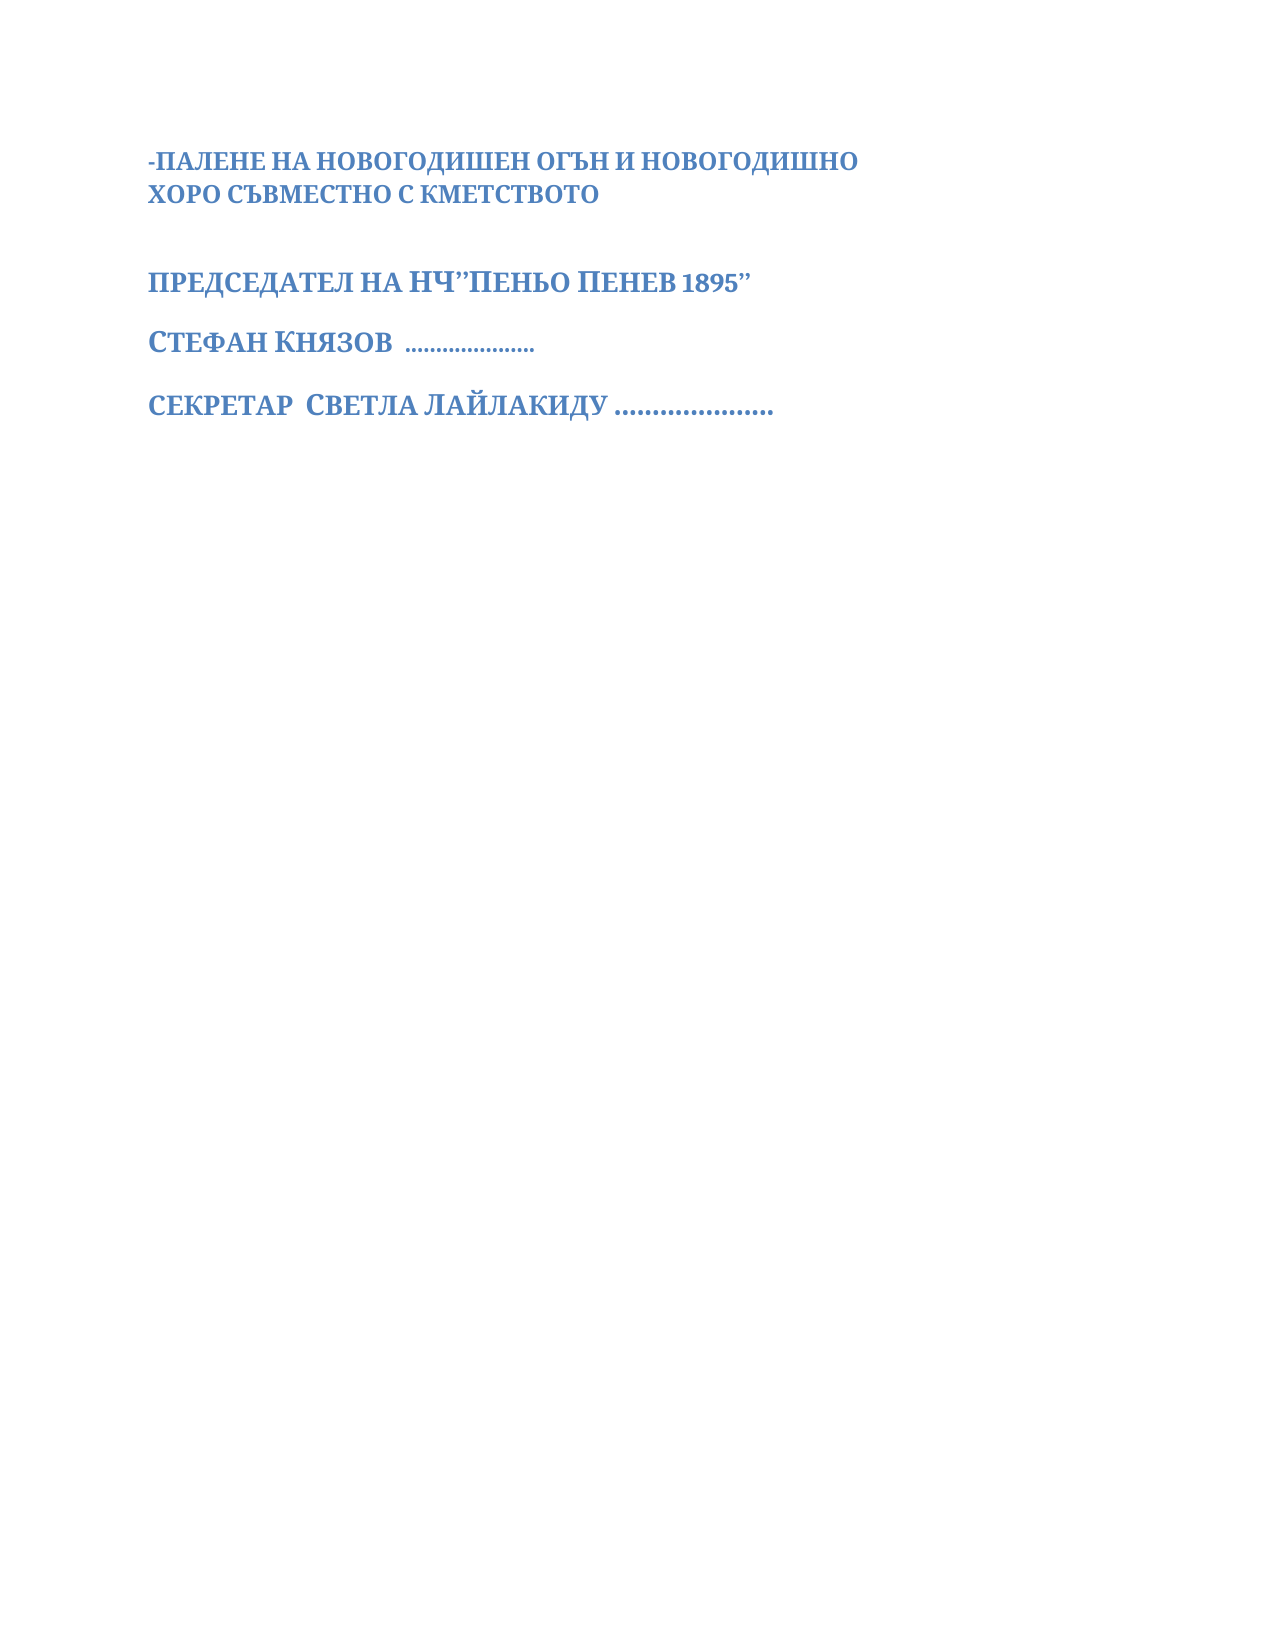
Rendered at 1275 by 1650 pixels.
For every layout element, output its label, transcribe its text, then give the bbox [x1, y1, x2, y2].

subtitle ПРЕДСЕДАТЕЛ НА НЧ’’ПЕНЬО ПЕНЕВ 1895’’ [148, 267, 1127, 300]
subtitle -ПАЛЕНЕ НА НОВОГОДИШЕН ОГЪН И НОВОГОДИШНО ХОРО СЪВМЕСТНО С КМЕТСТВОТО [148, 148, 1127, 209]
subtitle СТЕФАН КНЯЗОВ ..................... [148, 326, 1127, 359]
subtitle СЕКРЕТАР СВЕТЛА ЛАЙЛАКИДУ ..................... [148, 385, 1127, 424]
